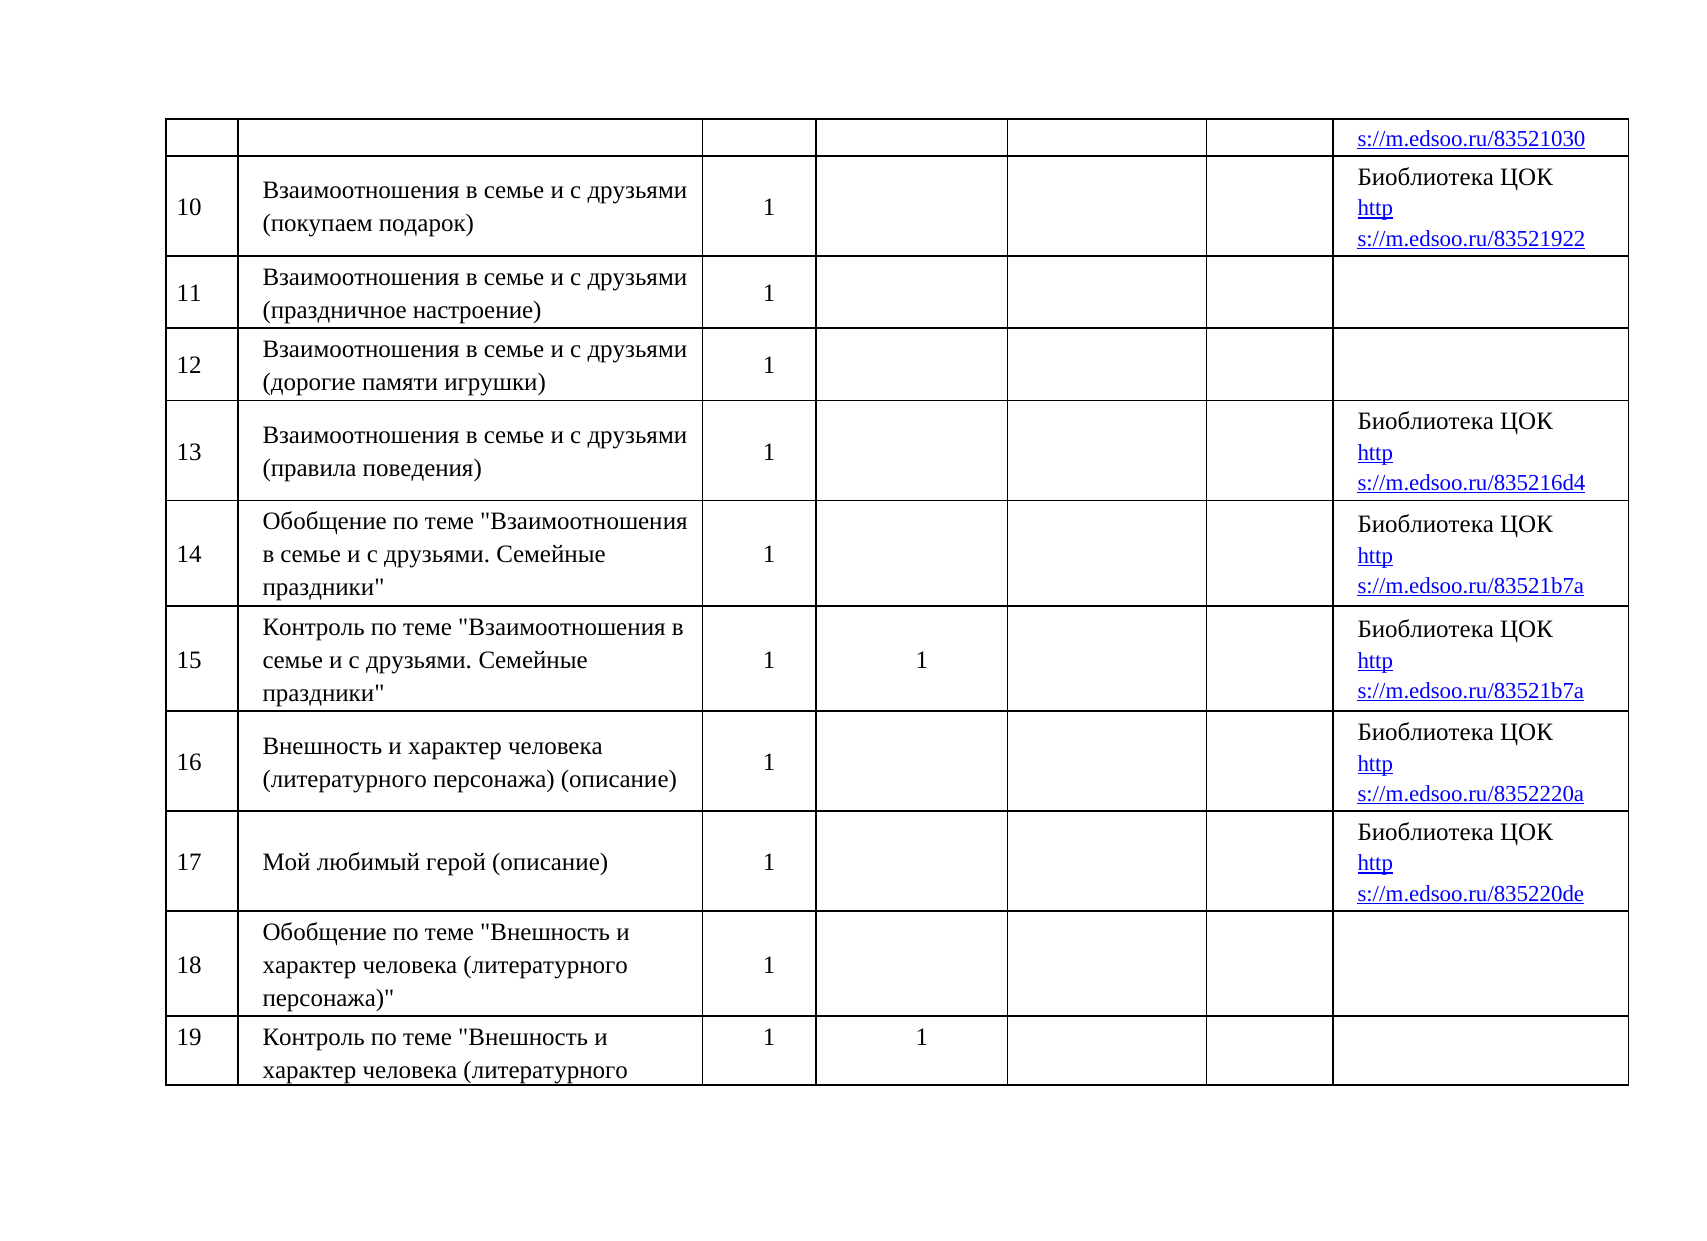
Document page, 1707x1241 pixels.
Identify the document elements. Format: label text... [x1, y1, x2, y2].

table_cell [239, 1017, 702, 1084]
table_cell 1 [703, 812, 815, 910]
table_cell [817, 157, 1007, 255]
table_cell [1207, 812, 1332, 910]
table_cell [1207, 401, 1332, 499]
table_cell 1 [703, 257, 815, 327]
table_cell Взаимоотношения в семье и с друзьями (праздничное настроение) [239, 257, 702, 327]
table_cell 1 [703, 501, 815, 605]
table_cell 12 [167, 329, 237, 400]
table_cell [1008, 329, 1206, 400]
table_cell [817, 501, 1007, 605]
table_cell 1 [703, 1017, 815, 1084]
table_cell 1 [703, 607, 815, 710]
table_cell [817, 401, 1007, 499]
table_cell 1 [703, 157, 815, 255]
table_cell 1 [703, 120, 815, 155]
table_cell 15 [167, 607, 237, 710]
table_cell 17 [167, 812, 237, 910]
table_cell [1334, 1017, 1628, 1084]
table_cell 19 [167, 1017, 237, 1084]
table_cell 1 [817, 1017, 1007, 1084]
table_cell [1008, 120, 1206, 155]
table_cell [1008, 401, 1206, 499]
table_cell [817, 812, 1007, 910]
table_cell [1008, 912, 1206, 1015]
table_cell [1334, 120, 1628, 155]
table_cell [1008, 1017, 1206, 1084]
table_cell Взаимоотношения в семье и с друзьями (покупаем подарок) [239, 157, 702, 255]
table_cell Биоблиотека ЦОК https://m.edsoo.ru/835220de [1334, 812, 1628, 910]
table_cell Контроль по теме "Взаимоотношения в семье и с друзьями. Семейные праздники" [239, 607, 702, 710]
table_cell 10 [167, 157, 237, 255]
table_cell Взаимоотношения в семье и с друзьями (правила поведения) [239, 401, 702, 499]
table_cell [1334, 257, 1628, 327]
table_cell 1 [703, 912, 815, 1015]
table_cell Биоблиотека ЦОК https://m.edsoo.ru/83521922 [1334, 157, 1628, 255]
table_cell [1207, 607, 1332, 710]
table_cell [817, 257, 1007, 327]
table_cell 14 [167, 501, 237, 605]
table_cell Внешность и характер человека (литературного персонажа) (описание) [239, 712, 702, 810]
table_cell [1207, 157, 1332, 255]
table_cell [1207, 120, 1332, 155]
table_cell 1 [703, 401, 815, 499]
table_cell Биоблиотека ЦОК https://m.edsoo.ru/83521b7a [1334, 607, 1628, 710]
table_cell [1207, 501, 1332, 605]
table_cell 1 [703, 329, 815, 400]
table_cell 11 [167, 257, 237, 327]
table_cell [1207, 1017, 1332, 1084]
table_cell [1334, 912, 1628, 1015]
table_cell [1207, 257, 1332, 327]
table_cell [1008, 607, 1206, 710]
table_cell [1008, 812, 1206, 910]
table_cell Мой любимый герой (описание) [239, 812, 702, 910]
table_cell [1008, 157, 1206, 255]
table_cell Биоблиотека ЦОК https://m.edsoo.ru/835216d4 [1334, 401, 1628, 499]
table_cell [1207, 912, 1332, 1015]
table_cell [817, 120, 1007, 155]
table_cell [817, 912, 1007, 1015]
table_cell Обобщение по теме "Взаимоотношения в семье и с друзьями. Семейные праздники" [239, 501, 702, 605]
table_cell 18 [167, 912, 237, 1015]
table_cell [817, 712, 1007, 810]
table_cell 1 [703, 712, 815, 810]
table_cell 16 [167, 712, 237, 810]
table_cell [1008, 501, 1206, 605]
table_cell [1008, 257, 1206, 327]
table_cell [817, 329, 1007, 400]
table_cell Биоблиотека ЦОК https://m.edsoo.ru/8352220a [1334, 712, 1628, 810]
table_cell 1 [817, 607, 1007, 710]
table_cell Биоблиотека ЦОК https://m.edsoo.ru/83521b7a [1334, 501, 1628, 605]
table_cell [1207, 712, 1332, 810]
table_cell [239, 120, 702, 155]
table_cell [1334, 329, 1628, 400]
table_cell Взаимоотношения в семье и с друзьями (дорогие памяти игрушки) [239, 329, 702, 400]
table_cell 9 [167, 120, 237, 155]
table_cell 13 [167, 401, 237, 499]
table_cell [1008, 712, 1206, 810]
table_cell [1207, 329, 1332, 400]
table_cell Обобщение по теме "Внешность и характер человека (литературного персонажа)" [239, 912, 702, 1015]
